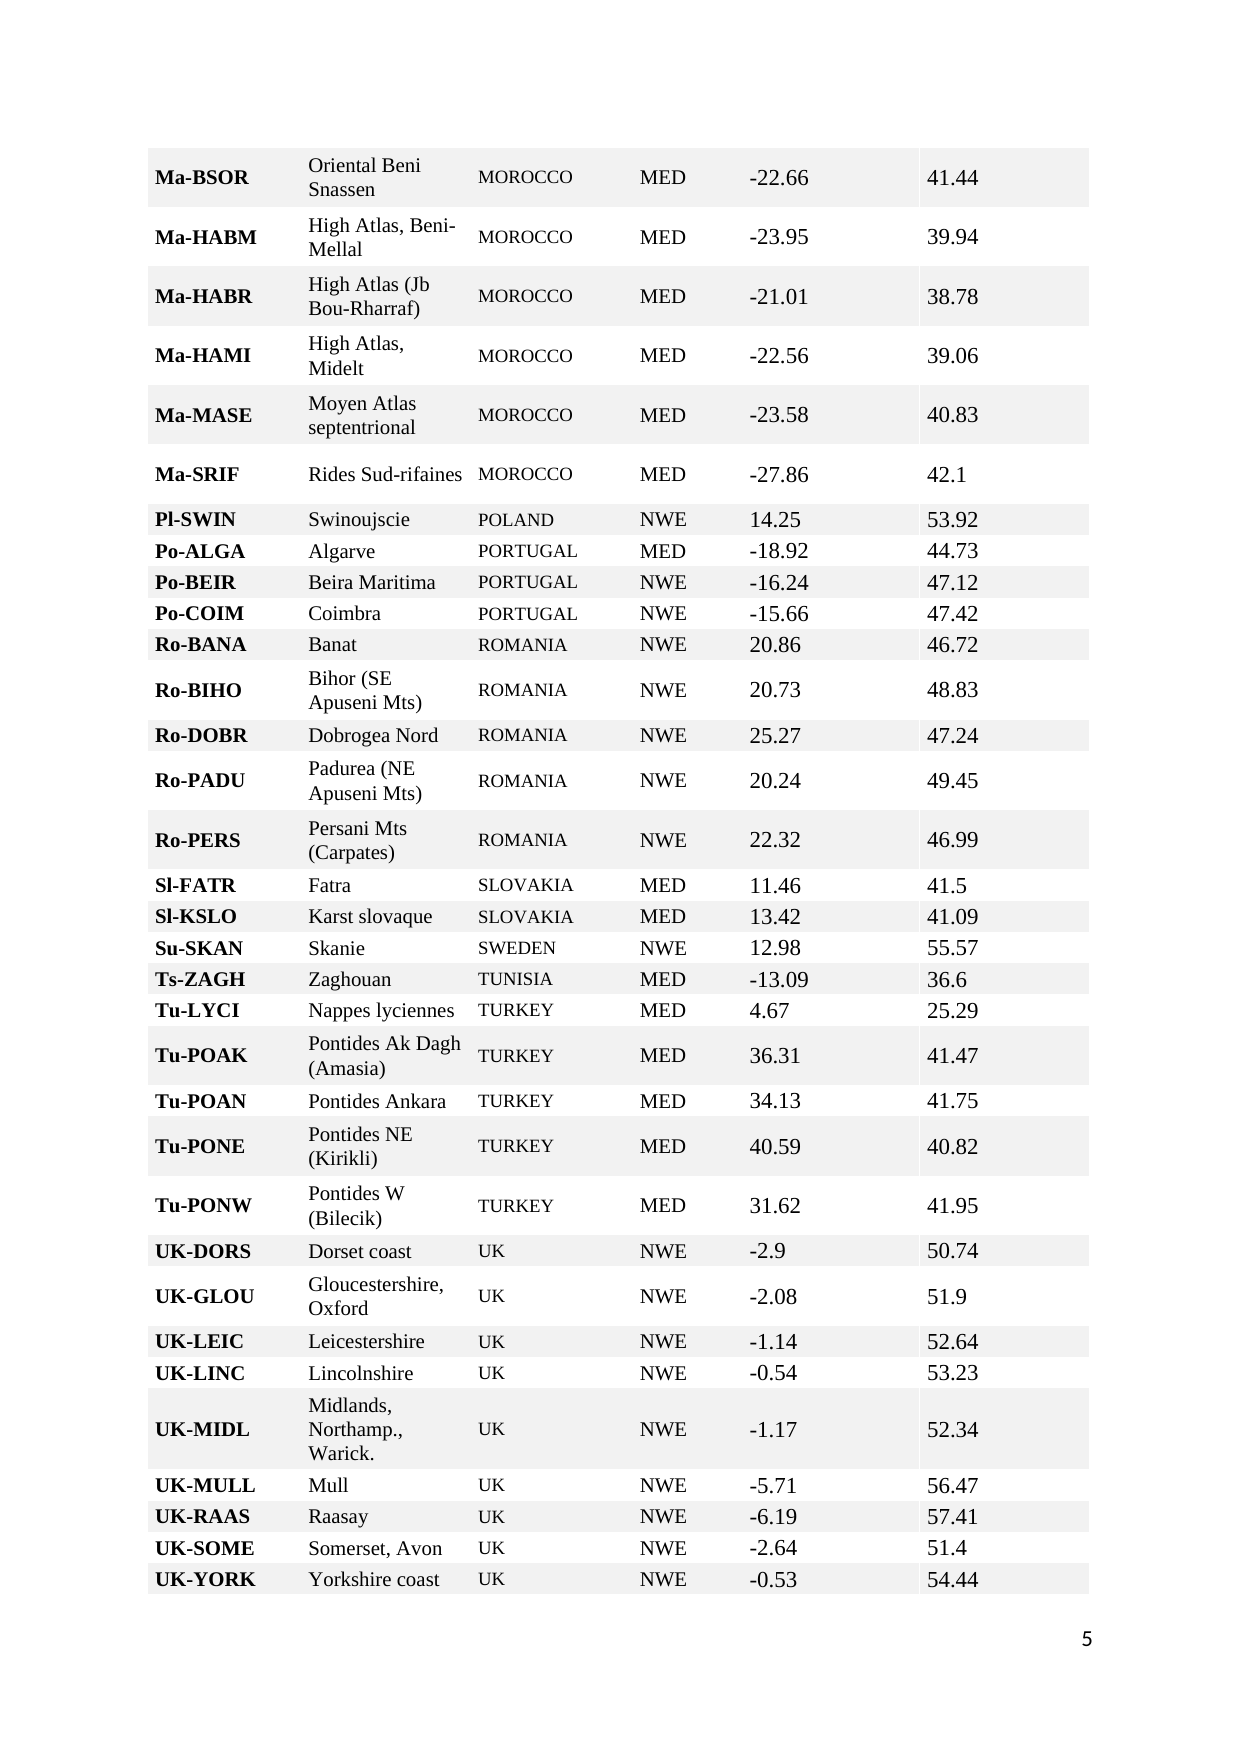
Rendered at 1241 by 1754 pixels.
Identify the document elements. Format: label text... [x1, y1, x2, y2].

table_cell Tu-LYCI [148, 995, 301, 1026]
table_cell MED [632, 1085, 742, 1116]
table_cell High Atlas, Midelt [301, 326, 471, 385]
table_cell NWE [632, 720, 742, 751]
table_cell 14.25 [742, 504, 919, 535]
table_cell Padurea (NE Apuseni Mts) [301, 751, 471, 810]
table_cell 53.23 [920, 1357, 1089, 1388]
table_cell 48.83 [920, 660, 1089, 719]
table_cell NWE [632, 1501, 742, 1532]
table_cell MED [632, 266, 742, 326]
table_cell Tu-POAN [148, 1085, 301, 1116]
table_cell Oriental Beni Snassen [301, 148, 471, 207]
table_cell NWE [632, 1266, 742, 1326]
table_cell NWE [632, 1326, 742, 1357]
table_cell Pontides W (Bilecik) [301, 1176, 471, 1235]
table_cell MED [632, 963, 742, 994]
table_cell PORTUGAL [471, 598, 632, 629]
table_cell Dobrogea Nord [301, 720, 471, 751]
table_cell 51.9 [920, 1266, 1089, 1326]
table_cell -23.58 [742, 385, 919, 444]
table_cell NWE [632, 504, 742, 535]
table_cell UK-DORS [148, 1235, 301, 1266]
table_cell 56.47 [920, 1470, 1089, 1501]
table_cell 40.59 [742, 1116, 919, 1176]
table_cell Fatra [301, 870, 471, 901]
table_cell 20.73 [742, 660, 919, 719]
table_cell NWE [632, 1563, 742, 1594]
table_cell Pontides NE (Kirikli) [301, 1116, 471, 1176]
table_cell 39.94 [920, 207, 1089, 266]
table_cell Karst slovaque [301, 901, 471, 932]
table_cell 12.98 [742, 932, 919, 963]
table_cell MED [632, 445, 742, 504]
table_cell -2.08 [742, 1266, 919, 1326]
table_cell UK-YORK [148, 1563, 301, 1594]
table_cell -16.24 [742, 566, 919, 598]
table_cell NWE [632, 932, 742, 963]
table_cell UK-RAAS [148, 1501, 301, 1532]
table_cell NWE [632, 1235, 742, 1266]
table_cell 31.62 [742, 1176, 919, 1235]
table_cell Ma-HAMI [148, 326, 301, 385]
table_cell Sl-KSLO [148, 901, 301, 932]
table_cell -22.66 [742, 148, 919, 207]
table_cell TURKEY [471, 1116, 632, 1176]
table_cell Persani Mts (Carpates) [301, 810, 471, 869]
table_cell UK [471, 1501, 632, 1532]
table_cell UK [471, 1388, 632, 1469]
table_cell 41.5 [920, 870, 1089, 901]
table_cell -21.01 [742, 266, 919, 326]
table_cell -22.56 [742, 326, 919, 385]
table_cell -6.19 [742, 1501, 919, 1532]
table_cell NWE [632, 1357, 742, 1388]
table_cell MED [632, 901, 742, 932]
table_cell Ro-BANA [148, 629, 301, 660]
table_cell TURKEY [471, 1085, 632, 1116]
table_cell UK [471, 1235, 632, 1266]
table_cell UK [471, 1563, 632, 1594]
table_cell Ts-ZAGH [148, 963, 301, 994]
table_cell 4.67 [742, 995, 919, 1026]
table_cell Beira Maritima [301, 566, 471, 598]
table_cell ROMANIA [471, 720, 632, 751]
table_cell Dorset coast [301, 1235, 471, 1266]
table_cell UK [471, 1532, 632, 1563]
table_cell MED [632, 1026, 742, 1085]
table_cell Skanie [301, 932, 471, 963]
table_cell Po-BEIR [148, 566, 301, 598]
table_cell -1.17 [742, 1388, 919, 1469]
table_cell -1.14 [742, 1326, 919, 1357]
table_cell Ro-PADU [148, 751, 301, 810]
table_cell 49.45 [920, 751, 1089, 810]
table_cell Zaghouan [301, 963, 471, 994]
table_cell Moyen Atlas septentrional [301, 385, 471, 444]
table_cell MED [632, 995, 742, 1026]
table_cell 47.12 [920, 566, 1089, 598]
table_cell 42.1 [920, 445, 1089, 504]
table_cell 53.92 [920, 504, 1089, 535]
table_cell NWE [632, 660, 742, 719]
table_cell MOROCCO [471, 148, 632, 207]
table_cell NWE [632, 629, 742, 660]
table_cell 54.44 [920, 1563, 1089, 1594]
table_cell Banat [301, 629, 471, 660]
table_cell -0.54 [742, 1357, 919, 1388]
table_cell Coimbra [301, 598, 471, 629]
table_cell MED [632, 207, 742, 266]
table_cell SLOVAKIA [471, 870, 632, 901]
table_cell NWE [632, 1470, 742, 1501]
table_cell 36.6 [920, 963, 1089, 994]
table_cell -18.92 [742, 535, 919, 566]
table_cell SLOVAKIA [471, 901, 632, 932]
table_cell 25.27 [742, 720, 919, 751]
table_cell NWE [632, 566, 742, 598]
table_cell 20.24 [742, 751, 919, 810]
table_cell SWEDEN [471, 932, 632, 963]
table_cell 40.83 [920, 385, 1089, 444]
table_cell TURKEY [471, 995, 632, 1026]
table_cell UK-GLOU [148, 1266, 301, 1326]
table_cell 41.75 [920, 1085, 1089, 1116]
table_cell Ma-HABR [148, 266, 301, 326]
table_cell 20.86 [742, 629, 919, 660]
table_cell MED [632, 326, 742, 385]
table_cell MED [632, 1176, 742, 1235]
table_cell 50.74 [920, 1235, 1089, 1266]
table_cell Pontides Ak Dagh (Amasia) [301, 1026, 471, 1085]
table_cell NWE [632, 810, 742, 869]
table_cell UK [471, 1326, 632, 1357]
table_cell Leicestershire [301, 1326, 471, 1357]
table_cell Ma-MASE [148, 385, 301, 444]
table_cell 52.34 [920, 1388, 1089, 1469]
table_cell Ro-PERS [148, 810, 301, 869]
table_cell MED [632, 870, 742, 901]
table_cell Po-ALGA [148, 535, 301, 566]
table_cell High Atlas, Beni-Mellal [301, 207, 471, 266]
table_cell NWE [632, 751, 742, 810]
table_cell 22.32 [742, 810, 919, 869]
table_cell UK-MULL [148, 1470, 301, 1501]
table_cell Pl-SWIN [148, 504, 301, 535]
table_cell 47.24 [920, 720, 1089, 751]
table_cell 36.31 [742, 1026, 919, 1085]
table_cell 34.13 [742, 1085, 919, 1116]
table_cell POLAND [471, 504, 632, 535]
table_cell MED [632, 148, 742, 207]
table_cell TURKEY [471, 1026, 632, 1085]
table_cell Tu-POAK [148, 1026, 301, 1085]
table_cell Po-COIM [148, 598, 301, 629]
table_cell 38.78 [920, 266, 1089, 326]
table_cell -2.9 [742, 1235, 919, 1266]
table_cell -27.86 [742, 445, 919, 504]
table_cell NWE [632, 598, 742, 629]
table_cell 41.44 [920, 148, 1089, 207]
table_cell ROMANIA [471, 751, 632, 810]
table_cell NWE [632, 1388, 742, 1469]
table_cell Algarve [301, 535, 471, 566]
table_cell Bihor (SE Apuseni Mts) [301, 660, 471, 719]
table_cell TUNISIA [471, 963, 632, 994]
table_cell High Atlas (Jb Bou-Rharraf) [301, 266, 471, 326]
table_cell 57.41 [920, 1501, 1089, 1532]
table_cell Ma-BSOR [148, 148, 301, 207]
table_cell Tu-PONE [148, 1116, 301, 1176]
table_cell TURKEY [471, 1176, 632, 1235]
table_cell MOROCCO [471, 445, 632, 504]
table_cell 25.29 [920, 995, 1089, 1026]
table_cell UK-LEIC [148, 1326, 301, 1357]
table_cell UK-SOME [148, 1532, 301, 1563]
table_cell 41.47 [920, 1026, 1089, 1085]
table_cell Su-SKAN [148, 932, 301, 963]
table_cell 46.99 [920, 810, 1089, 869]
table_cell -0.53 [742, 1563, 919, 1594]
table_cell ROMANIA [471, 660, 632, 719]
table_cell Ro-DOBR [148, 720, 301, 751]
table_cell 51.4 [920, 1532, 1089, 1563]
table_cell MOROCCO [471, 326, 632, 385]
table_cell NWE [632, 1532, 742, 1563]
table_cell Pontides Ankara [301, 1085, 471, 1116]
table_cell Raasay [301, 1501, 471, 1532]
table_cell Ma-SRIF [148, 445, 301, 504]
table_cell MED [632, 385, 742, 444]
table_cell UK-MIDL [148, 1388, 301, 1469]
table_cell MED [632, 1116, 742, 1176]
table_cell MOROCCO [471, 207, 632, 266]
table_cell PORTUGAL [471, 535, 632, 566]
table_cell 11.46 [742, 870, 919, 901]
table_cell Gloucestershire, Oxford [301, 1266, 471, 1326]
table_cell -5.71 [742, 1470, 919, 1501]
table_cell Midlands, Northamp., Warick. [301, 1388, 471, 1469]
table_cell MED [632, 535, 742, 566]
table_cell UK [471, 1266, 632, 1326]
table_cell UK [471, 1470, 632, 1501]
table_cell PORTUGAL [471, 566, 632, 598]
table_cell Rides Sud-rifaines [301, 445, 471, 504]
table_cell Sl-FATR [148, 870, 301, 901]
table_cell -2.64 [742, 1532, 919, 1563]
table_cell 44.73 [920, 535, 1089, 566]
table_cell 40.82 [920, 1116, 1089, 1176]
table_cell Somerset, Avon [301, 1532, 471, 1563]
table_cell Ma-HABM [148, 207, 301, 266]
table_cell Ro-BIHO [148, 660, 301, 719]
table_cell -23.95 [742, 207, 919, 266]
table_cell MOROCCO [471, 385, 632, 444]
table_cell Mull [301, 1470, 471, 1501]
table_cell 46.72 [920, 629, 1089, 660]
table_cell MOROCCO [471, 266, 632, 326]
table_cell 41.09 [920, 901, 1089, 932]
table_cell 55.57 [920, 932, 1089, 963]
table_cell -13.09 [742, 963, 919, 994]
table_cell Yorkshire coast [301, 1563, 471, 1594]
table_cell 39.06 [920, 326, 1089, 385]
table_cell -15.66 [742, 598, 919, 629]
table_cell Nappes lyciennes [301, 995, 471, 1026]
table_cell 47.42 [920, 598, 1089, 629]
table_cell UK-LINC [148, 1357, 301, 1388]
table_cell Tu-PONW [148, 1176, 301, 1235]
table_cell ROMANIA [471, 810, 632, 869]
table_cell UK [471, 1357, 632, 1388]
table_cell Lincolnshire [301, 1357, 471, 1388]
table_cell 13.42 [742, 901, 919, 932]
table_cell 41.95 [920, 1176, 1089, 1235]
table_cell 52.64 [920, 1326, 1089, 1357]
table_cell Swinoujscie [301, 504, 471, 535]
table_cell ROMANIA [471, 629, 632, 660]
